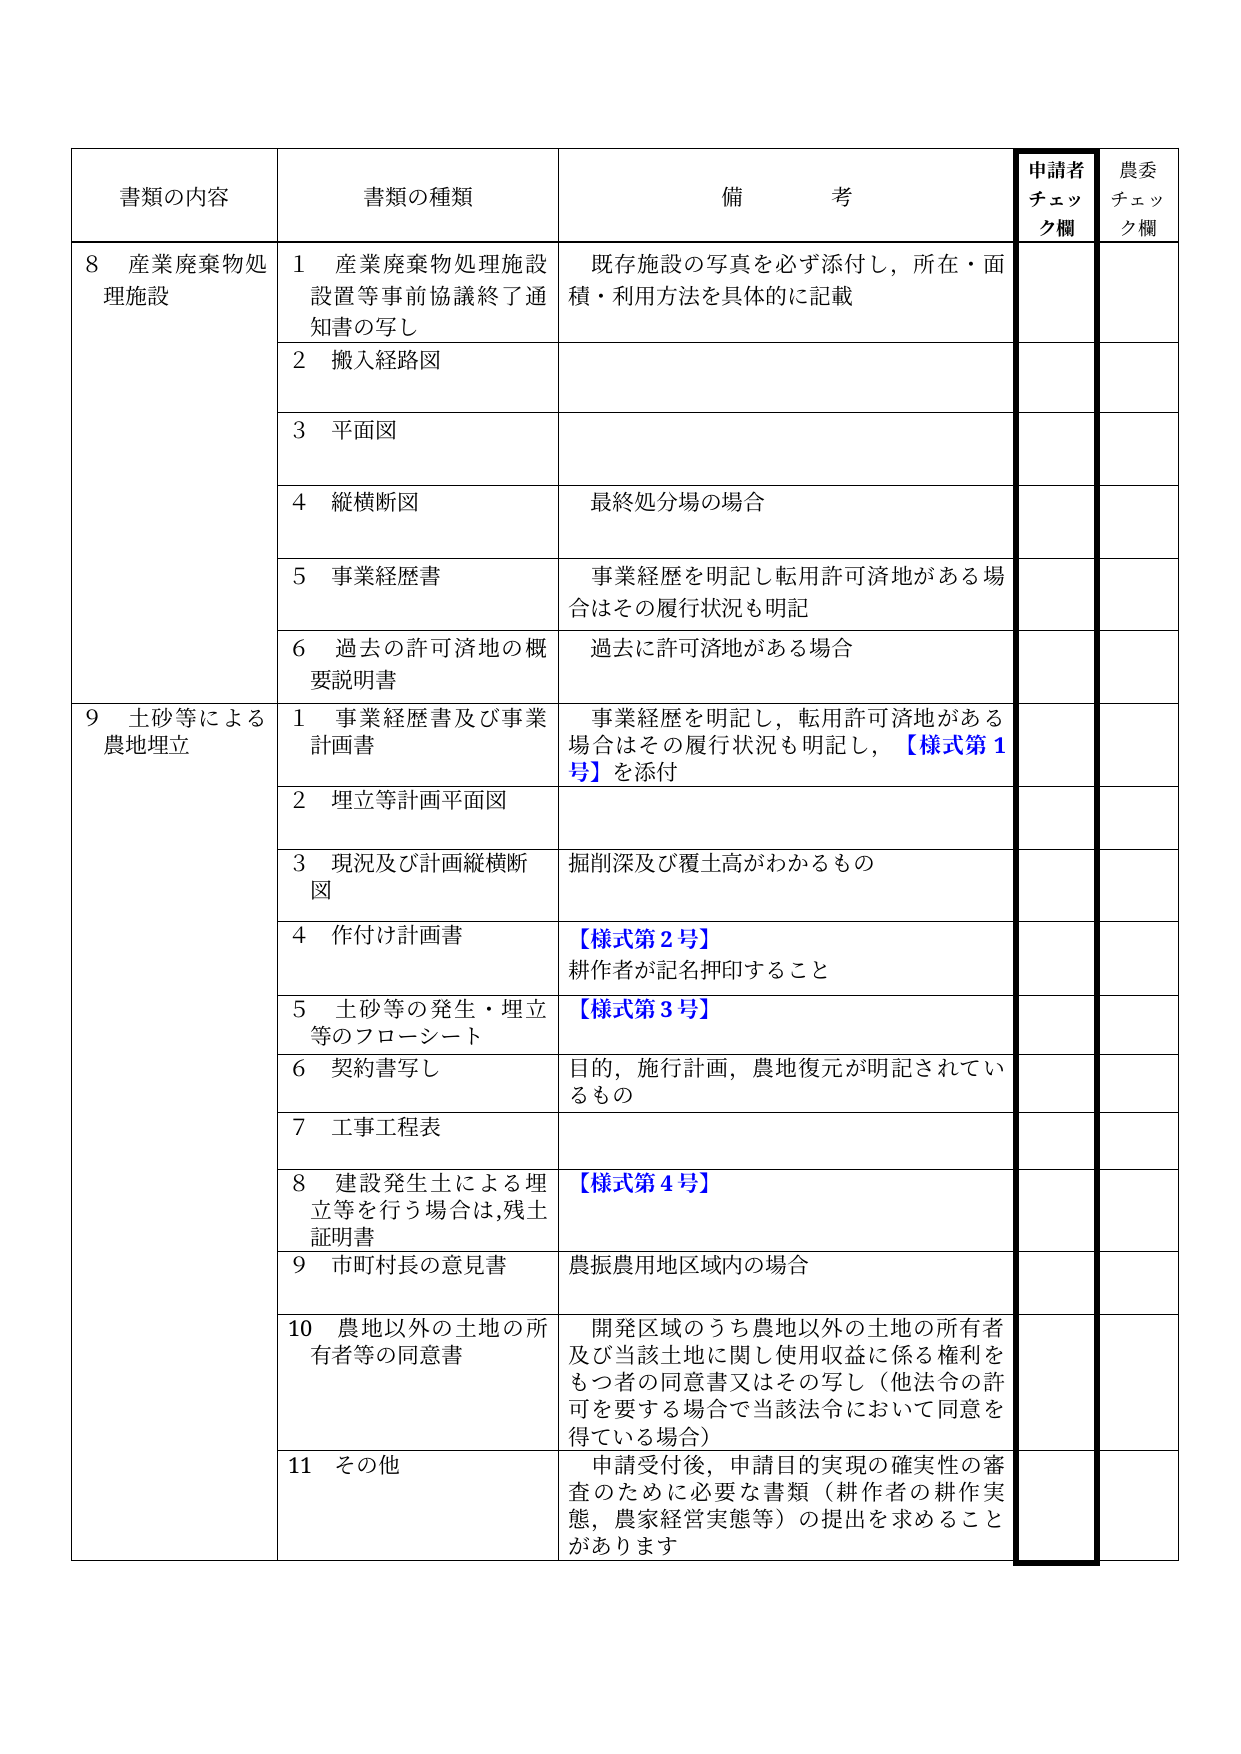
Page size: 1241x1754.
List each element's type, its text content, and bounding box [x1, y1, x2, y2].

table_cell 【様式第2号】 耕作者が記名押印すること [559, 922, 1013, 995]
table_header 書類の内容 [72, 149, 277, 241]
table_cell [1100, 1113, 1178, 1169]
table_cell [1100, 486, 1178, 558]
table_cell ６ 過去の許可済地の概要説明書 [278, 631, 558, 703]
table_cell [1100, 1252, 1178, 1314]
table_cell [1019, 850, 1094, 921]
table_cell [1100, 1315, 1178, 1450]
table_cell １ 事業経歴書及び事業計画書 [278, 704, 558, 786]
table_cell [1019, 413, 1094, 484]
table_cell 開発区域のうち農地以外の土地の所有者及び当該土地に関し使用収益に係る権利をもつ者の同意書又はその写し（他法令の許可を要する場合で当該法令において同意を得ている場合） [559, 1315, 1013, 1450]
table_cell ７ 工事工程表 [278, 1113, 558, 1169]
table_cell [1019, 486, 1094, 558]
table_cell [1019, 1451, 1094, 1560]
table_cell 【様式第3号】 [559, 996, 1013, 1054]
table_cell [1019, 922, 1094, 995]
table_cell 10 農地以外の土地の所有者等の同意書 [278, 1315, 558, 1450]
table_cell [559, 413, 1013, 484]
table_cell [1100, 704, 1178, 786]
table_cell ６ 契約書写し [278, 1055, 558, 1112]
table_cell [1100, 1170, 1178, 1251]
table_cell ２ 搬入経路図 [278, 343, 558, 412]
table_cell ５ 事業経歴書 [278, 559, 558, 630]
table_cell １ 産業廃棄物処理施設設置等事前協議終了通知書の写し [278, 243, 558, 342]
table_cell [1100, 850, 1178, 921]
table_cell ３ 平面図 [278, 413, 558, 484]
table_cell [559, 787, 1013, 849]
table_cell ８ 建設発生土による埋立等を行う場合は,残土証明書 [278, 1170, 558, 1251]
table_cell [1100, 1451, 1178, 1560]
table_cell [559, 343, 1013, 412]
table_cell [1019, 631, 1094, 703]
table_cell ４ 作付け計画書 [278, 922, 558, 995]
table_cell ８ 産業廃棄物処理施設 [72, 243, 277, 703]
table_cell [1100, 243, 1178, 342]
table_cell [1100, 996, 1178, 1054]
table_cell [1019, 1315, 1094, 1450]
table_cell 最終処分場の場合 [559, 486, 1013, 558]
table_cell [1019, 343, 1094, 412]
table_cell 11 その他 [278, 1451, 558, 1560]
table_header 書類の種類 [278, 149, 558, 241]
table_cell [1019, 243, 1094, 342]
table_cell [1019, 787, 1094, 849]
table_cell [1019, 559, 1094, 630]
table_cell 掘削深及び覆土高がわかるもの [559, 850, 1013, 921]
table_cell ５ 土砂等の発生・埋立等のフローシート [278, 996, 558, 1054]
table_cell 事業経歴を明記し，転用許可済地がある場合はその履行状況も明記し，【様式第1号】を添付 [559, 704, 1013, 786]
table_cell [1019, 996, 1094, 1054]
table_cell [1100, 631, 1178, 703]
table_cell ４ 縦横断図 [278, 486, 558, 558]
table_cell ２ 埋立等計画平面図 [278, 787, 558, 849]
table_cell [1019, 704, 1094, 786]
table_cell 目的，施行計画，農地復元が明記されているもの [559, 1055, 1013, 1112]
table_cell [1019, 1252, 1094, 1314]
table_cell [1100, 787, 1178, 849]
table_cell 申請受付後，申請目的実現の確実性の審査のために必要な書類（耕作者の耕作実態，農家経営実態等）の提出を求めることがあります [559, 1451, 1013, 1560]
table_header 農委 チェック欄 [1100, 149, 1178, 241]
table_cell [1100, 559, 1178, 630]
table_header 備 考 [559, 149, 1013, 241]
table_cell ３ 現況及び計画縦横断 図 [278, 850, 558, 921]
table_cell ９ 市町村長の意見書 [278, 1252, 558, 1314]
table_cell [1100, 413, 1178, 484]
table_header 申請者チェック欄 [1019, 154, 1094, 241]
table_cell [1100, 343, 1178, 412]
table_cell 過去に許可済地がある場合 [559, 631, 1013, 703]
table_cell [559, 1113, 1013, 1169]
table_cell [1100, 922, 1178, 995]
table_cell [1100, 1055, 1178, 1112]
table_cell 既存施設の写真を必ず添付し，所在・面積・利用方法を具体的に記載 [559, 243, 1013, 342]
table_cell [1019, 1170, 1094, 1251]
table_cell ９ 土砂等による農地埋立 [72, 704, 277, 1560]
table_cell [1019, 1055, 1094, 1112]
table_cell 農振農用地区域内の場合 [559, 1252, 1013, 1314]
table_cell 事業経歴を明記し転用許可済地がある場合はその履行状況も明記 [559, 559, 1013, 630]
table_cell [1019, 1113, 1094, 1169]
table_cell 【様式第4号】 [559, 1170, 1013, 1251]
